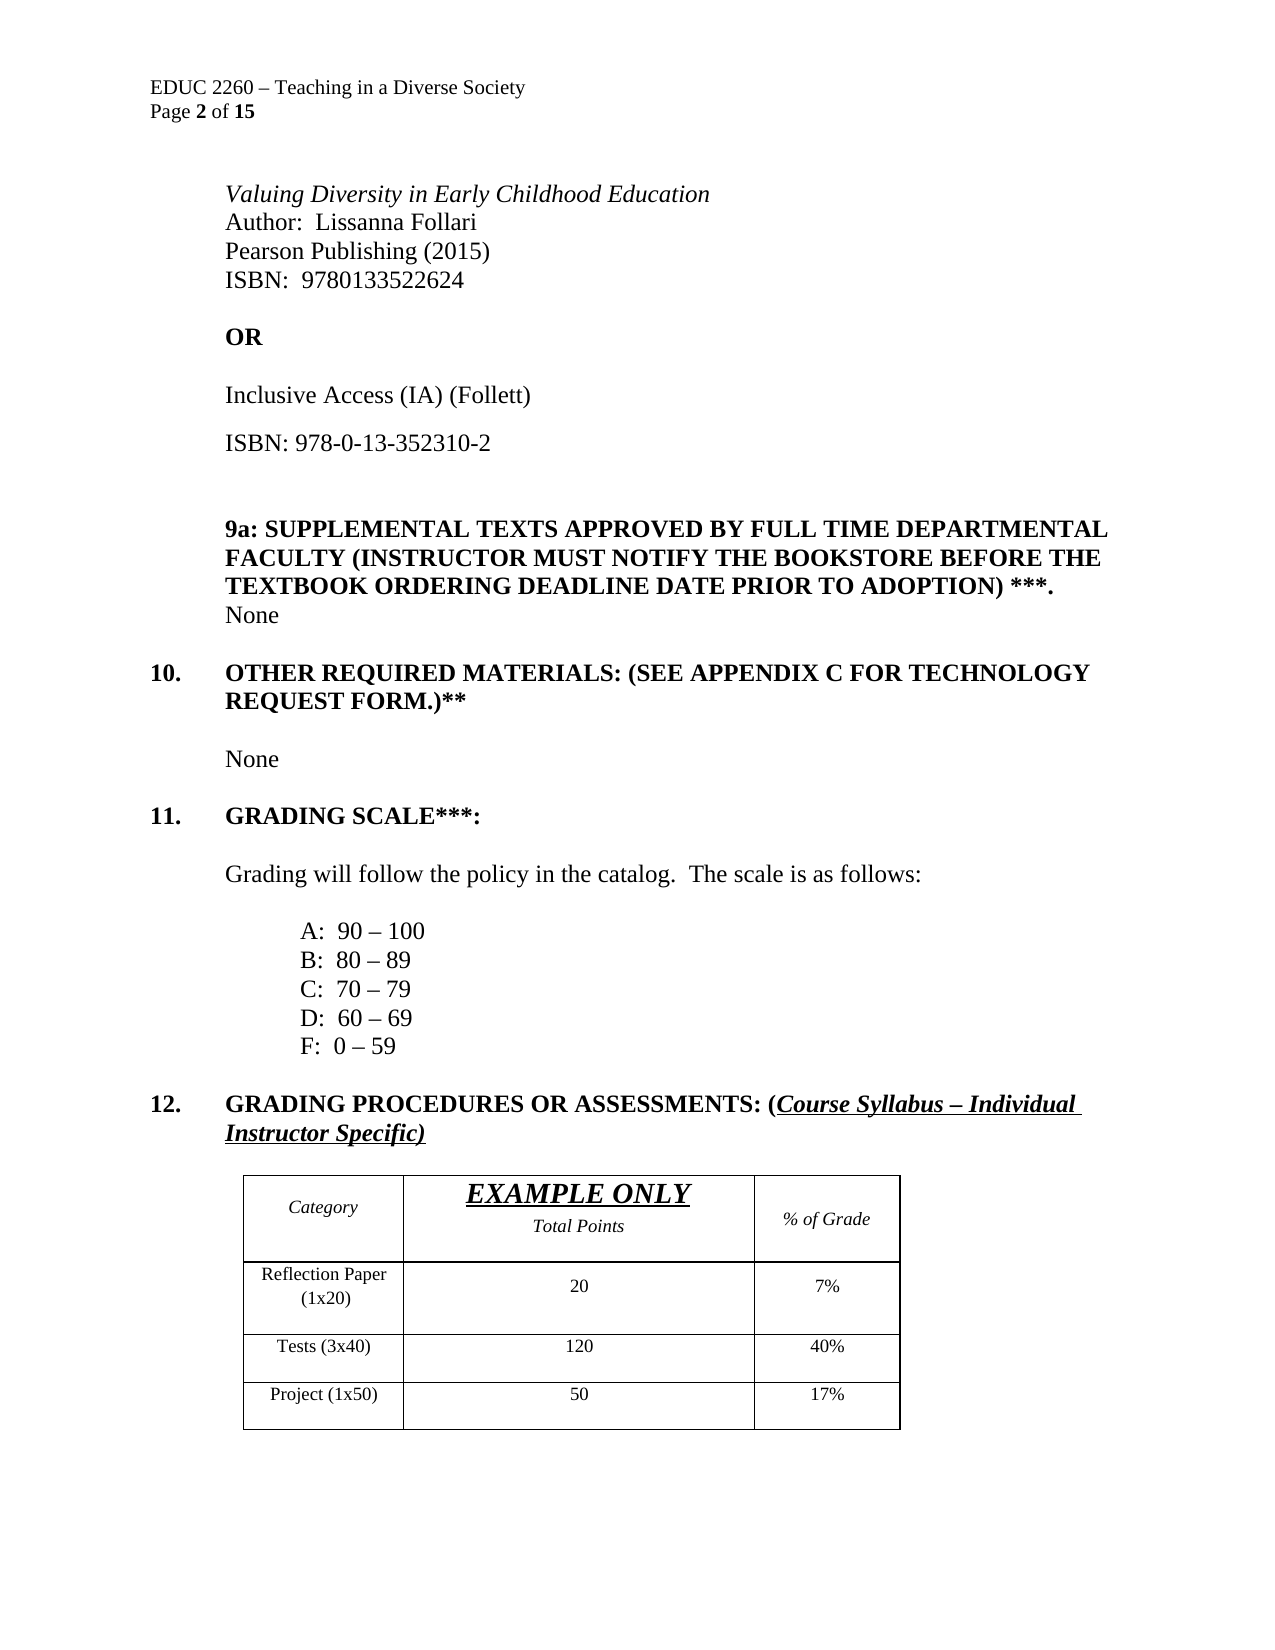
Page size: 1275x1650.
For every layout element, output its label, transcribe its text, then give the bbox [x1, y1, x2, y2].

table_cell 17% [755, 1383, 899, 1429]
text F: 0 – 59 [150, 1031, 1125, 1060]
table_cell 50 [404, 1383, 754, 1429]
list GRADING SCALE***: [150, 801, 1125, 830]
text 9a: SUPPLEMENTAL TEXTS APPROVED BY FULL TIME DEPARTMENTAL FACULTY (INSTRUCTOR MUST NOTIFY THE BOOKSTORE BEFORE THE TEXTBOOK ORDERING DEADLINE DATE PRIOR TO ADOPTION) ***. [225, 514, 1125, 600]
text ISBN: 9780133522624 [150, 265, 1125, 294]
table_header % of Grade [755, 1176, 899, 1261]
text Pearson Publishing (2015) [225, 236, 1125, 265]
table_cell Project (1x50) [244, 1383, 403, 1429]
text D: 60 – 69 [150, 1003, 1125, 1031]
text Inclusive Access (IA) (Follett) [225, 380, 1125, 409]
list OTHER REQUIRED MATERIALS: (SEE APPENDIX C FOR TECHNOLOGY REQUEST FORM.)** [150, 658, 1125, 715]
text Author: Lissanna Follari [225, 207, 1125, 236]
table_header EXAMPLE ONLY Total Points [404, 1176, 754, 1261]
text A: 90 – 100 [225, 916, 1125, 945]
table_cell Tests (3x40) [244, 1335, 403, 1382]
table_cell Reflection Paper (1x20) [244, 1263, 403, 1334]
text ISBN: 978-0-13-352310-2 [150, 428, 1125, 456]
text B: 80 – 89 [150, 945, 1125, 974]
text Valuing Diversity in Early Childhood Education [225, 179, 1125, 207]
table_header Category [244, 1176, 403, 1261]
list None [225, 744, 1125, 773]
text None [150, 600, 1125, 629]
table_cell 120 [404, 1335, 754, 1382]
list GRADING PROCEDURES OR ASSESSMENTS: (Course Syllabus – Individual Instructor Specific) [150, 1089, 1125, 1146]
table_cell 40% [755, 1335, 899, 1382]
table_cell 7% [755, 1263, 899, 1334]
text C: 70 – 79 [150, 974, 1125, 1003]
text Grading will follow the policy in the catalog. The scale is as follows: [150, 859, 1125, 888]
text OR [150, 322, 1125, 351]
table_cell 20 [404, 1263, 754, 1334]
